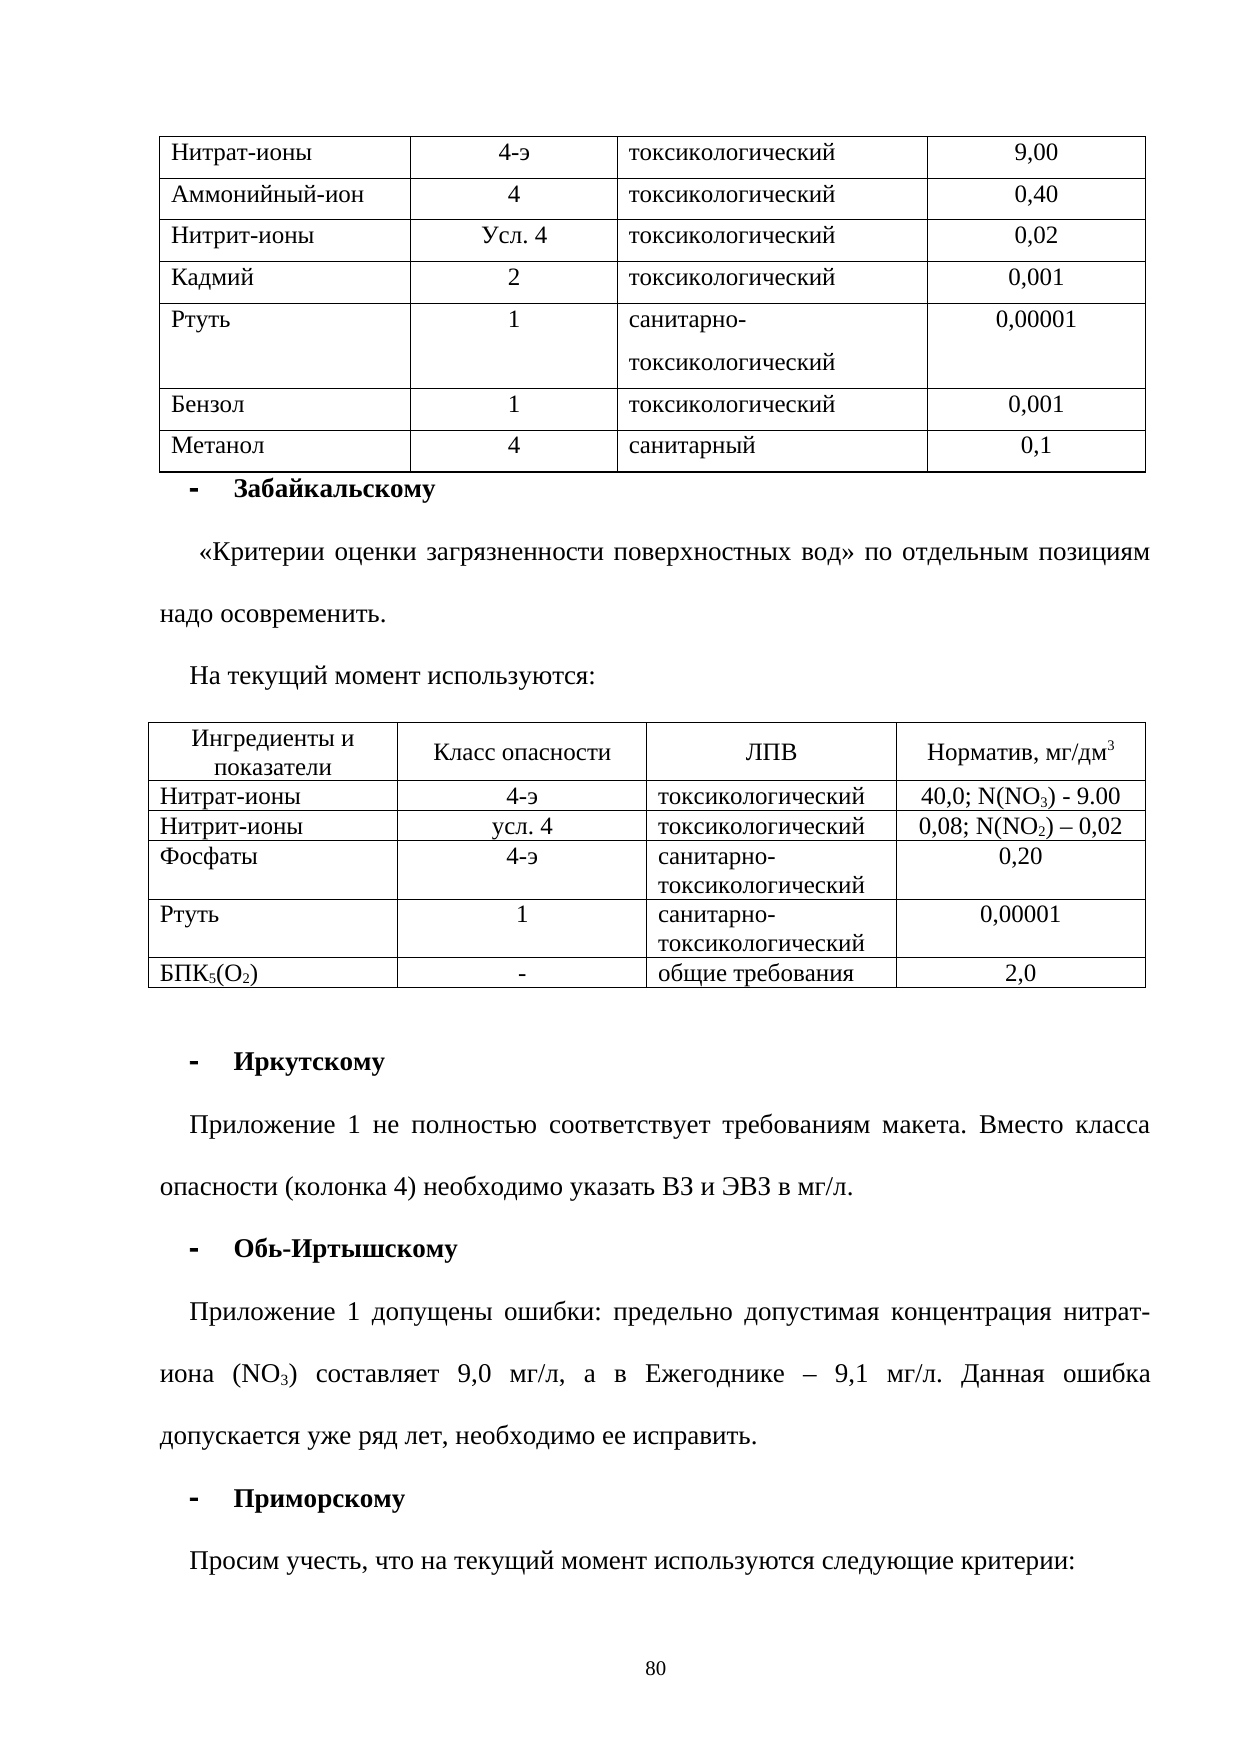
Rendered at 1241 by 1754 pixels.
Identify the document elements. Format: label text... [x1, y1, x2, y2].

table_header Норматив, мг/дм3 [897, 723, 1145, 780]
table_cell 1 [411, 389, 617, 429]
table_cell 0,1 [928, 431, 1145, 471]
table_cell Метанол [160, 431, 410, 471]
table_cell Нитрит-ионы [149, 811, 397, 840]
table_header Ингредиенты и показатели [149, 723, 397, 780]
table_cell 0,08; N(NO2) – 0,02 [897, 811, 1145, 840]
table_cell 0,001 [928, 262, 1145, 303]
table_cell 1 [411, 304, 617, 388]
table_cell БПК5(О2) [149, 958, 397, 987]
table_cell 2 [411, 262, 617, 303]
table_cell Бензол [160, 389, 410, 429]
text «Критерии оценки загрязненности поверхностных вод» по отдельным позициям надо осовременить. [159, 535, 1152, 628]
table_cell 4-э [398, 841, 646, 898]
table_cell токсикологический [618, 262, 927, 303]
table_cell Аммонийный-ион [160, 179, 410, 219]
table_cell Нитрит-ионы [160, 220, 410, 261]
table_cell усл. 4 [398, 811, 646, 840]
table_cell санитарный [618, 431, 927, 471]
table_cell 4 [411, 179, 617, 219]
table_cell санитарно-токсикологический [647, 900, 896, 957]
table_cell 4-э [411, 137, 617, 178]
table_cell 4-э [398, 781, 646, 810]
text Приложение 1 не полностью соответствует требованиям макета. Вместо класса опасности (колонка 4) необходимо указать ВЗ и ЭВЗ в мг/л. [159, 1108, 1152, 1201]
list Обь-Иртышскому [159, 1232, 1152, 1264]
table_cell 1 [398, 900, 646, 957]
list Иркутскому [159, 1045, 1152, 1077]
table_cell токсикологический [618, 220, 927, 261]
table_cell 0,20 [897, 841, 1145, 898]
list Приморскому [159, 1482, 1152, 1513]
table_cell Нитрат-ионы [160, 137, 410, 178]
table_cell токсикологический [618, 389, 927, 429]
table_cell 0,001 [928, 389, 1145, 429]
table_cell токсикологический [618, 179, 927, 219]
table_cell Ртуть [149, 900, 397, 957]
table_cell Ртуть [160, 304, 410, 388]
table_cell Нитрат-ионы [149, 781, 397, 810]
table_cell Кадмий [160, 262, 410, 303]
text На текущий момент используются: [159, 659, 1152, 691]
table_cell - [398, 958, 646, 987]
table_cell токсикологический [647, 811, 896, 840]
table_cell санитарно-токсикологический [647, 841, 896, 898]
table_cell 40,0; N(NO3) - 9.00 [897, 781, 1145, 810]
table_cell Фосфаты [149, 841, 397, 898]
table_cell 9,00 [928, 137, 1145, 178]
text Просим учесть, что на текущий момент используются следующие критерии: [159, 1544, 1152, 1575]
table_cell санитарно-токсикологический [618, 304, 927, 388]
table_cell общие требования [647, 958, 896, 987]
list Забайкальскому [159, 472, 1152, 504]
table_cell 0,02 [928, 220, 1145, 261]
table_cell 2,0 [897, 958, 1145, 987]
table_cell 0,40 [928, 179, 1145, 219]
text Приложение 1 допущены ошибки: предельно допустимая концентрация нитрат-иона (NO3) составляет 9,0 мг/л, а в Ежегоднике – 9,1 мг/л. Данная ошибка допускается уже ряд лет, необходимо ее исправить. [159, 1295, 1152, 1451]
table_header ЛПВ [647, 723, 896, 780]
table_cell 4 [411, 431, 617, 471]
table_cell 0,00001 [897, 900, 1145, 957]
table_cell токсикологический [618, 137, 927, 178]
table_cell токсикологический [647, 781, 896, 810]
table_header Класс опасности [398, 723, 646, 780]
table_cell 0,00001 [928, 304, 1145, 388]
table_cell Усл. 4 [411, 220, 617, 261]
